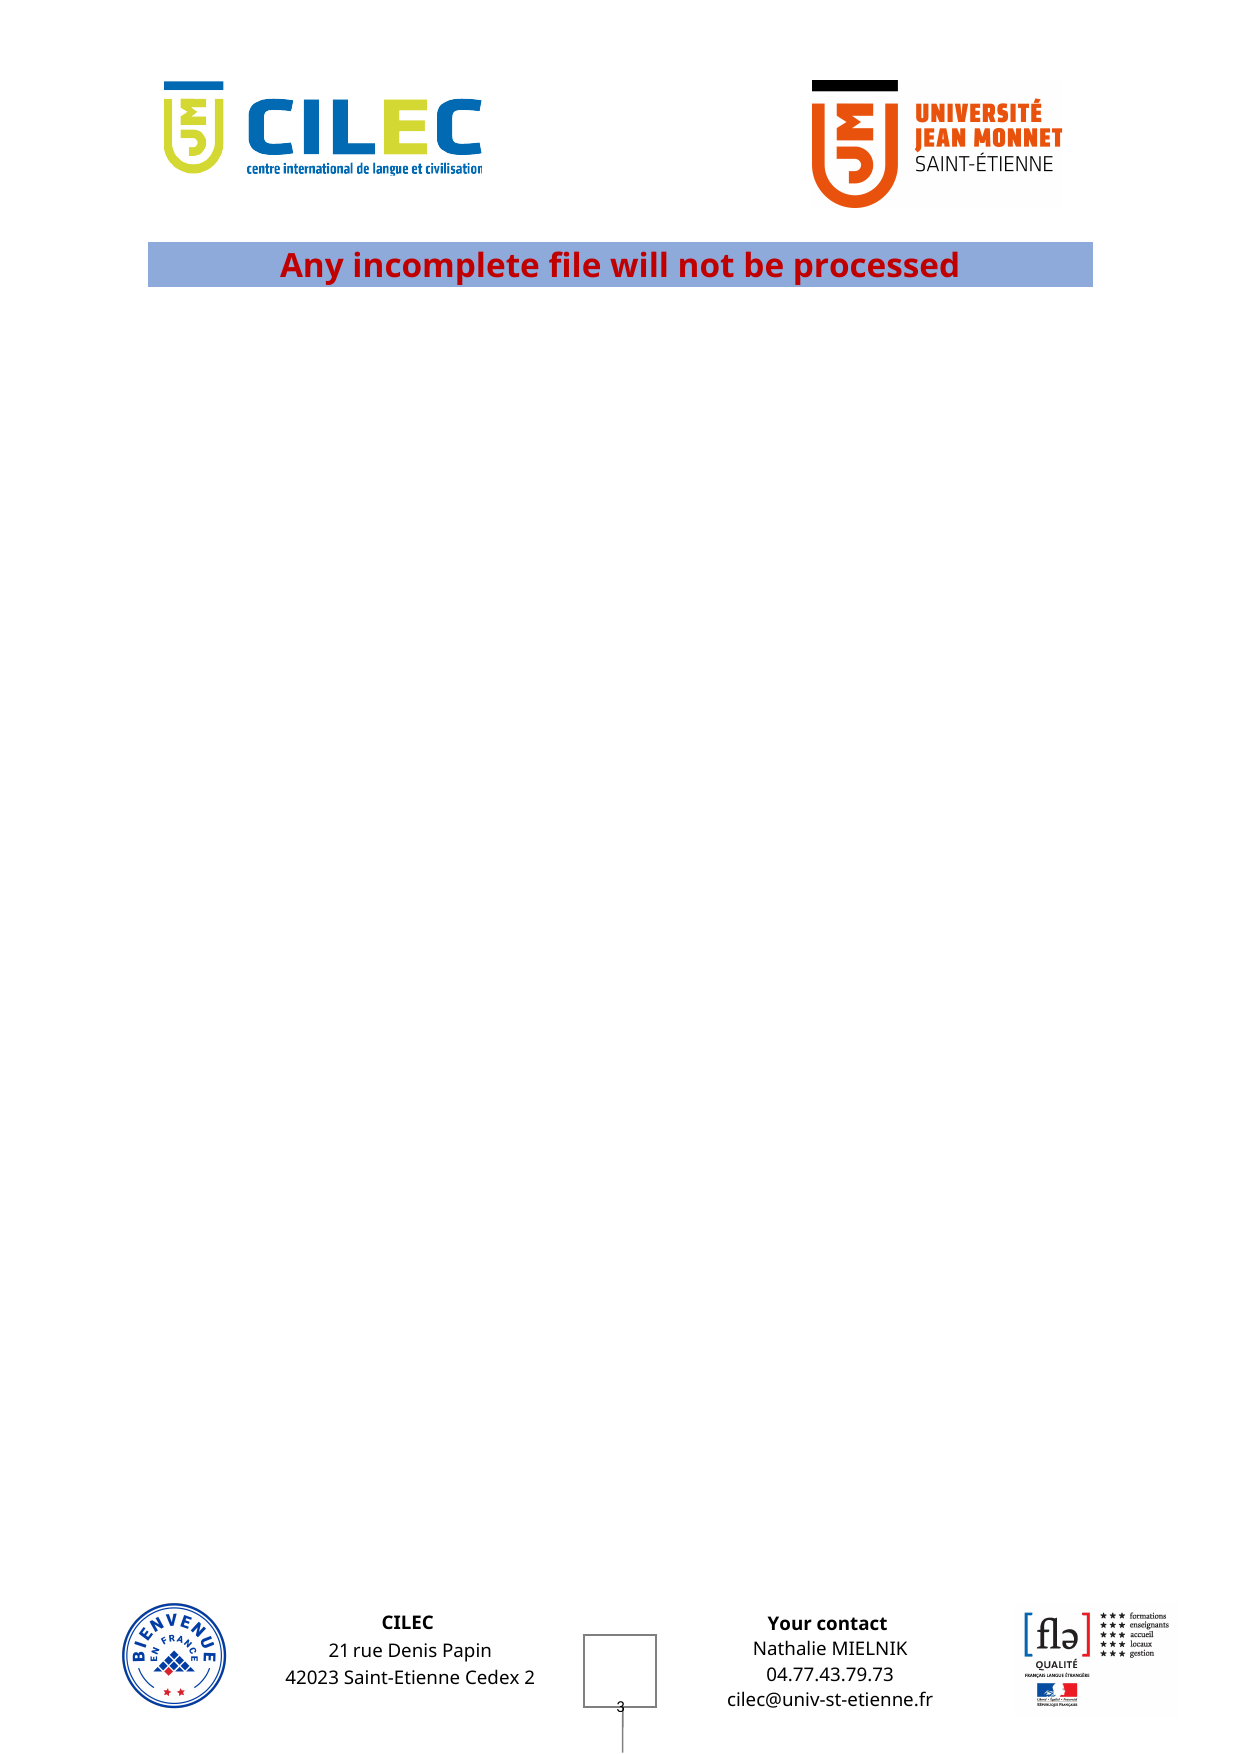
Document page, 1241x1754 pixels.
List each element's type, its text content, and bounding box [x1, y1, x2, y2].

picture [1014, 1602, 1179, 1716]
text Any incomplete file will not be processed [148, 242, 1093, 287]
picture [812, 80, 1063, 208]
picture [121, 1602, 227, 1709]
picture [163, 81, 482, 176]
